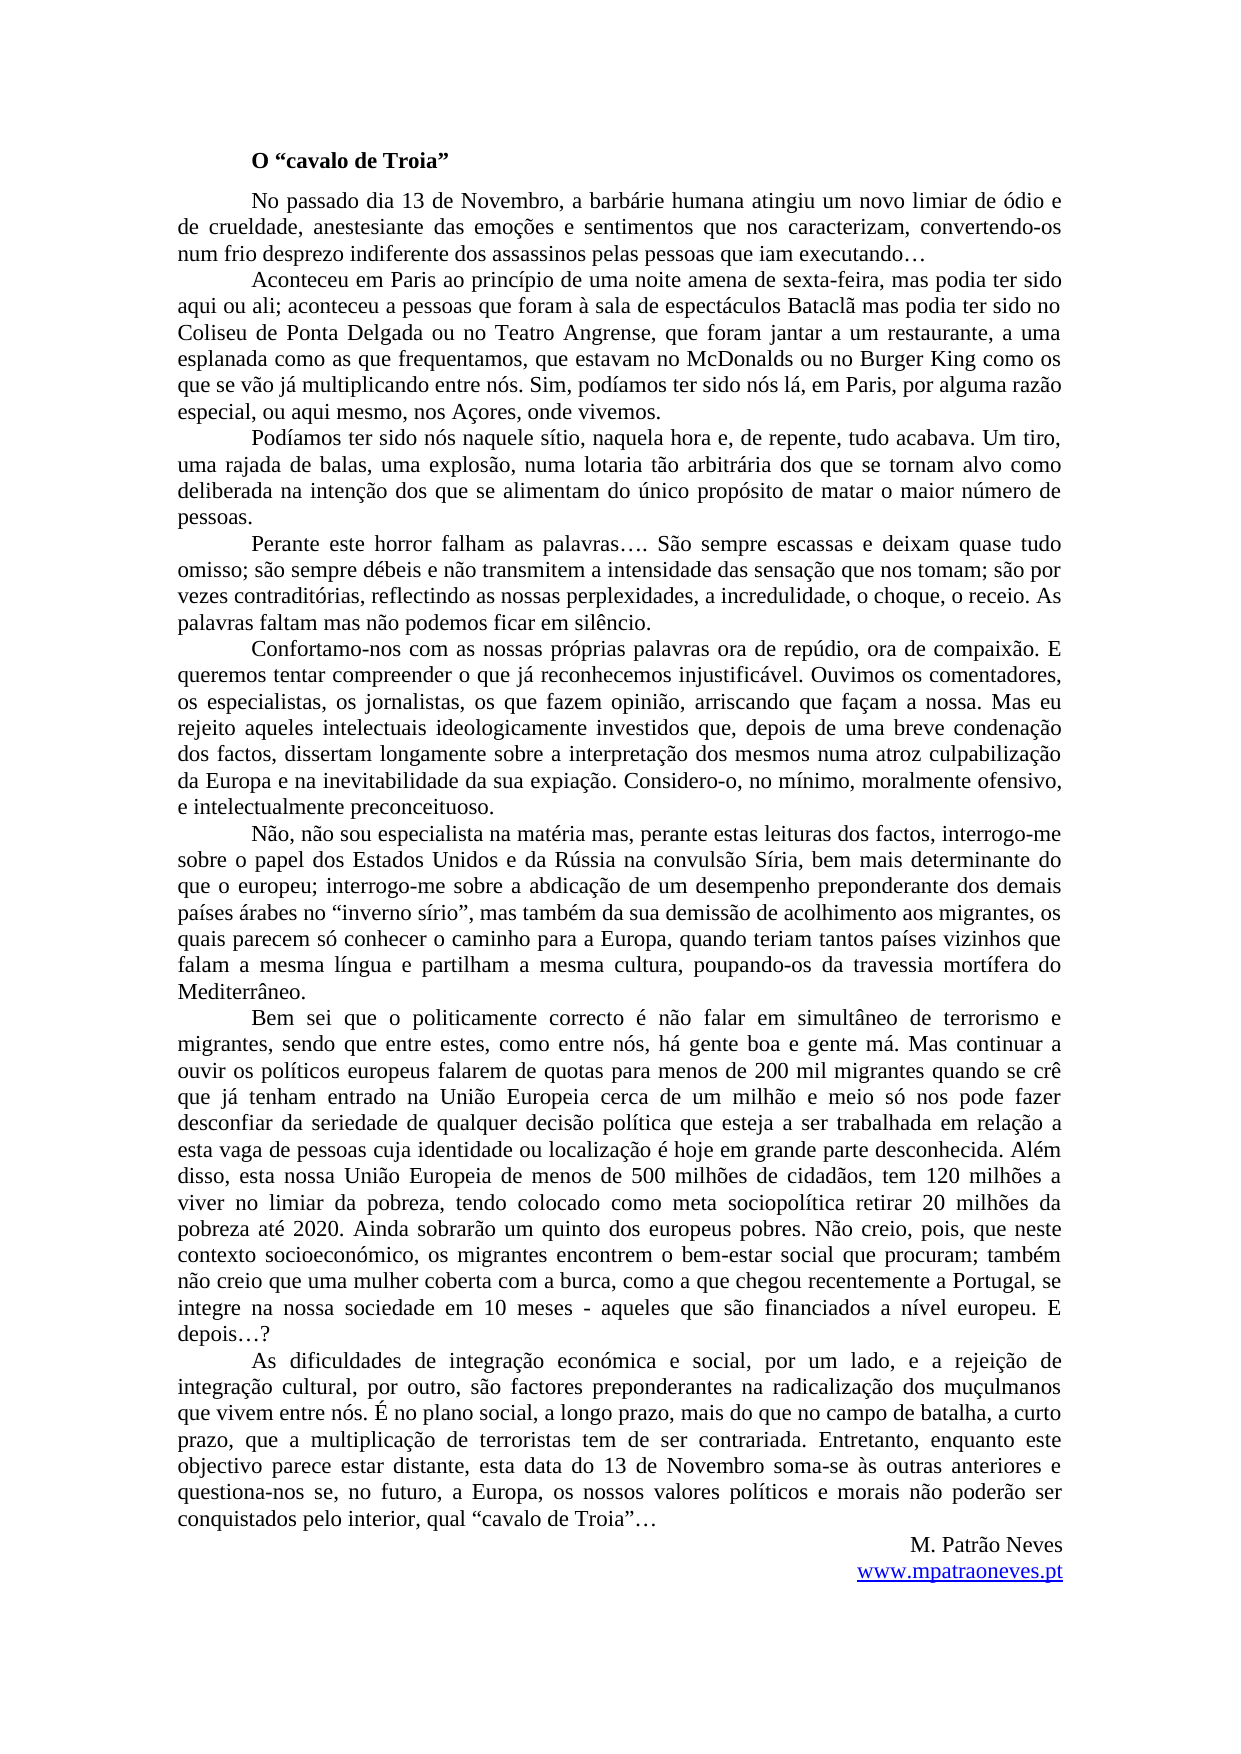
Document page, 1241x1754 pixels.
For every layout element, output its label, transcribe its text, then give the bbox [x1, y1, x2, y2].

text www.mpatraoneves.pt [177, 1557, 1063, 1584]
text Confortamo-nos com as nossas próprias palavras ora de repúdio, ora de compaixão. E queremos tentar compreender o que já reconhecemos injustificável. Ouvimos os comentadores, os especialistas, os jornalistas, os que fazem opinião, arriscando que façam a nossa. Mas eu rejeito aqueles intelectuais ideologicamente investidos que, depois de uma breve condenação dos factos, dissertam longamente sobre a interpretação dos mesmos numa atroz culpabilização da Europa e na inevitabilidade da sua expiação. Considero-o, no mínimo, moralmente ofensivo, e intelectualmente preconceituoso. [177, 635, 1063, 819]
text As dificuldades de integração económica e social, por um lado, e a rejeição de integração cultural, por outro, são factores preponderantes na radicalização dos muçulmanos que vivem entre nós. É no plano social, a longo prazo, mais do que no campo de batalha, a curto prazo, que a multiplicação de terroristas tem de ser contrariada. Entretanto, enquanto este objectivo parece estar distante, esta data do 13 de Novembro soma-se às outras anteriores e questiona-nos se, no futuro, a Europa, os nossos valores políticos e morais não poderão ser conquistados pelo interior, qual “cavalo de Troia”… [177, 1347, 1063, 1531]
text No passado dia 13 de Novembro, a barbárie humana atingiu um novo limiar de ódio e de crueldade, anestesiante das emoções e sentimentos que nos caracterizam, convertendo-os num frio desprezo indiferente dos assassinos pelas pessoas que iam executando… [177, 187, 1063, 266]
text Aconteceu em Paris ao princípio de uma noite amena de sexta-feira, mas podia ter sido aqui ou ali; aconteceu a pessoas que foram à sala de espectáculos Bataclã mas podia ter sido no Coliseu de Ponta Delgada ou no Teatro Angrense, que foram jantar a um restaurante, a uma esplanada como as que frequentamos, que estavam no McDonalds ou no Burger King como os que se vão já multiplicando entre nós. Sim, podíamos ter sido nós lá, em Paris, por alguma razão especial, ou aqui mesmo, nos Açores, onde vivemos. [177, 266, 1063, 424]
text Perante este horror falham as palavras…. São sempre escassas e deixam quase tudo omisso; são sempre débeis e não transmitem a intensidade das sensação que nos tomam; são por vezes contraditórias, reflectindo as nossas perplexidades, a incredulidade, o choque, o receio. As palavras faltam mas não podemos ficar em silêncio. [177, 530, 1063, 635]
text Podíamos ter sido nós naquele sítio, naquela hora e, de repente, tudo acabava. Um tiro, uma rajada de balas, uma explosão, numa lotaria tão arbitrária dos que se tornam alvo como deliberada na intenção dos que se alimentam do único propósito de matar o maior número de pessoas. [177, 424, 1063, 530]
text Bem sei que o politicamente correcto é não falar em simultâneo de terrorismo e migrantes, sendo que entre estes, como entre nós, há gente boa e gente má. Mas continuar a ouvir os políticos europeus falarem de quotas para menos de 200 mil migrantes quando se crê que já tenham entrado na União Europeia cerca de um milhão e meio só nos pode fazer desconfiar da seriedade de qualquer decisão política que esteja a ser trabalhada em relação a esta vaga de pessoas cuja identidade ou localização é hoje em grande parte desconhecida. Além disso, esta nossa União Europeia de menos de 500 milhões de cidadãos, tem 120 milhões a viver no limiar da pobreza, tendo colocado como meta sociopolítica retirar 20 milhões da pobreza até 2020. Ainda sobrarão um quinto dos europeus pobres. Não creio, pois, que neste contexto socioeconómico, os migrantes encontrem o bem-estar social que procuram; também não creio que uma mulher coberta com a burca, como a que chegou recentemente a Portugal, se integre na nossa sociedade em 10 meses - aqueles que são financiados a nível europeu. E depois…? [177, 1004, 1063, 1347]
text O “cavalo de Troia” [177, 148, 1063, 174]
text M. Patrão Neves [177, 1531, 1063, 1557]
text Não, não sou especialista na matéria mas, perante estas leituras dos factos, interrogo-me sobre o papel dos Estados Unidos e da Rússia na convulsão Síria, bem mais determinante do que o europeu; interrogo-me sobre a abdicação de um desempenho preponderante dos demais países árabes no “inverno sírio”, mas também da sua demissão de acolhimento aos migrantes, os quais parecem só conhecer o caminho para a Europa, quando teriam tantos países vizinhos que falam a mesma língua e partilham a mesma cultura, poupando-os da travessia mortífera do Mediterrâneo. [177, 819, 1063, 1004]
